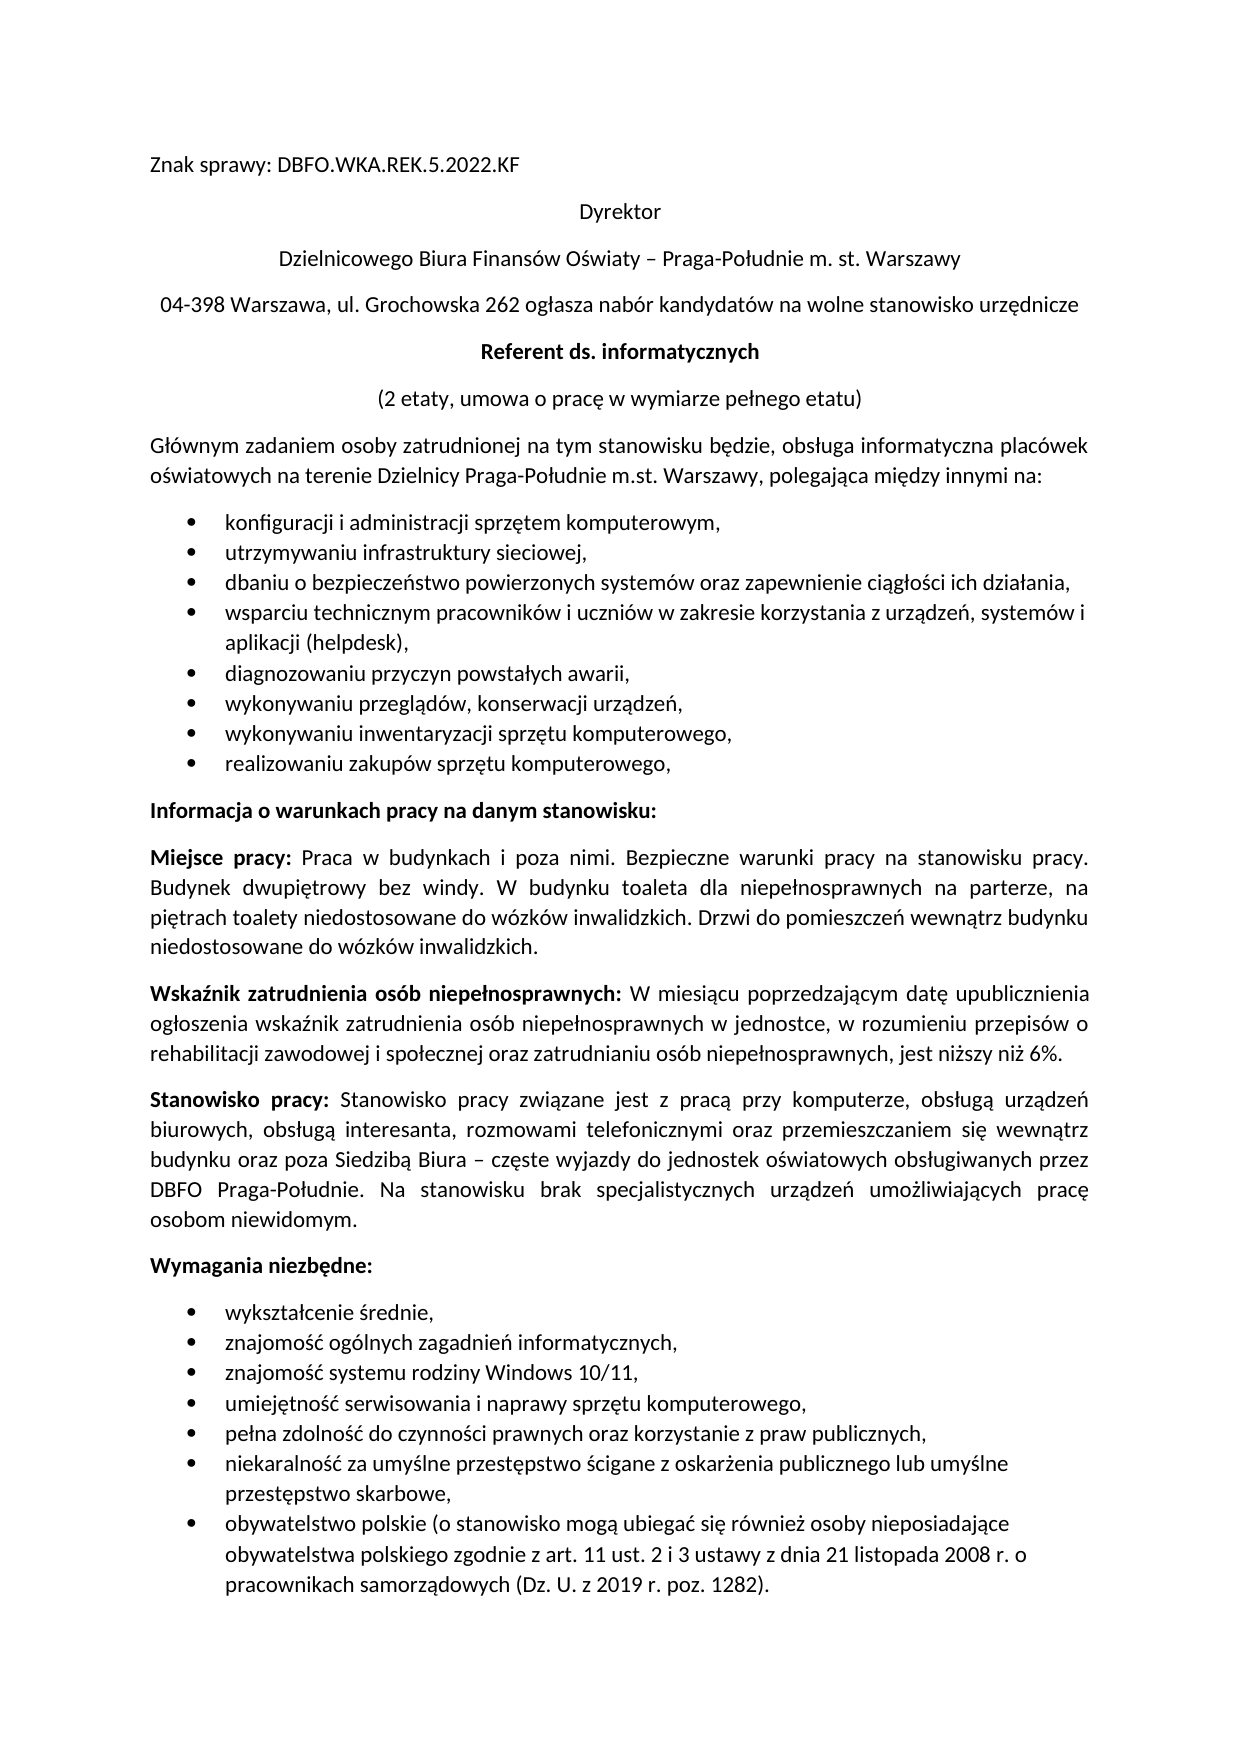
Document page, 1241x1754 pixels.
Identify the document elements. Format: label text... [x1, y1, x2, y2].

list wsparciu technicznym pracowników i uczniów w zakresie korzystania z urządzeń, systemów i aplikacji (helpdesk), [187, 598, 1090, 657]
list dbaniu o bezpieczeństwo powierzonych systemów oraz zapewnienie ciągłości ich działania, [187, 568, 1090, 596]
text Wymagania niezbędne: [150, 1252, 1090, 1279]
list niekaralność za umyślne przestępstwo ścigane z oskarżenia publicznego lub umyślne przestępstwo skarbowe, [187, 1449, 1090, 1507]
text Głównym zadaniem osoby zatrudnionej na tym stanowisku będzie, obsługa informatyczna placówek oświatowych na terenie Dzielnicy Praga-Południe m.st. Warszawy, polegająca między innymi na: [150, 431, 1090, 489]
text (2 etaty, umowa o pracę w wymiarze pełnego etatu) [150, 384, 1090, 412]
list znajomość ogólnych zagadnień informatycznych, [187, 1328, 1090, 1356]
text Znak sprawy: DBFO.WKA.REK.5.2022.KF [150, 150, 1090, 178]
list pełna zdolność do czynności prawnych oraz korzystanie z praw publicznych, [187, 1419, 1090, 1447]
text Dzielnicowego Biura Finansów Oświaty – Praga-Południe m. st. Warszawy [150, 244, 1090, 272]
list obywatelstwo polskie (o stanowisko mogą ubiegać się również osoby nieposiadające obywatelstwa polskiego zgodnie z art. 11 ust. 2 i 3 ustawy z dnia 21 listopada 2008 r. o pracownikach samorządowych (Dz. U. z 2019 r. poz. 1282). [187, 1509, 1090, 1598]
text Stanowisko pracy: Stanowisko pracy związane jest z pracą przy komputerze, obsługą urządzeń biurowych, obsługą interesanta, rozmowami telefonicznymi oraz przemieszczaniem się wewnątrz budynku oraz poza Siedzibą Biura – częste wyjazdy do jednostek oświatowych obsługiwanych przez DBFO Praga-Południe. Na stanowisku brak specjalistycznych urządzeń umożliwiających pracę osobom niewidomym. [150, 1085, 1090, 1233]
list umiejętność serwisowania i naprawy sprzętu komputerowego, [187, 1389, 1090, 1417]
list wykształcenie średnie, [187, 1298, 1090, 1326]
list wykonywaniu przeglądów, konserwacji urządzeń, [187, 689, 1090, 717]
list utrzymywaniu infrastruktury sieciowej, [187, 538, 1090, 566]
list diagnozowaniu przyczyn powstałych awarii, [187, 659, 1090, 687]
list konfiguracji i administracji sprzętem komputerowym, [187, 508, 1090, 536]
list wykonywaniu inwentaryzacji sprzętu komputerowego, [187, 719, 1090, 747]
text Referent ds. informatycznych [150, 337, 1090, 366]
text Informacja o warunkach pracy na danym stanowisku: [150, 796, 1090, 824]
list realizowaniu zakupów sprzętu komputerowego, [187, 749, 1090, 777]
list znajomość systemu rodziny Windows 10/11, [187, 1358, 1090, 1387]
text Dyrektor [150, 197, 1090, 225]
text 04-398 Warszawa, ul. Grochowska 262 ogłasza nabór kandydatów na wolne stanowisko urzędnicze [150, 291, 1090, 319]
text Miejsce pracy: Praca w budynkach i poza nimi. Bezpieczne warunki pracy na stanowisku pracy. Budynek dwupiętrowy bez windy. W budynku toaleta dla niepełnosprawnych na parterze, na piętrach toalety niedostosowane do wózków inwalidzkich. Drzwi do pomieszczeń wewnątrz budynku niedostosowane do wózków inwalidzkich. [150, 843, 1090, 961]
text Wskaźnik zatrudnienia osób niepełnosprawnych: W miesiącu poprzedzającym datę upublicznienia ogłoszenia wskaźnik zatrudnienia osób niepełnosprawnych w jednostce, w rozumieniu przepisów o rehabilitacji zawodowej i społecznej oraz zatrudnianiu osób niepełnosprawnych, jest niższy niż 6%. [150, 979, 1090, 1067]
